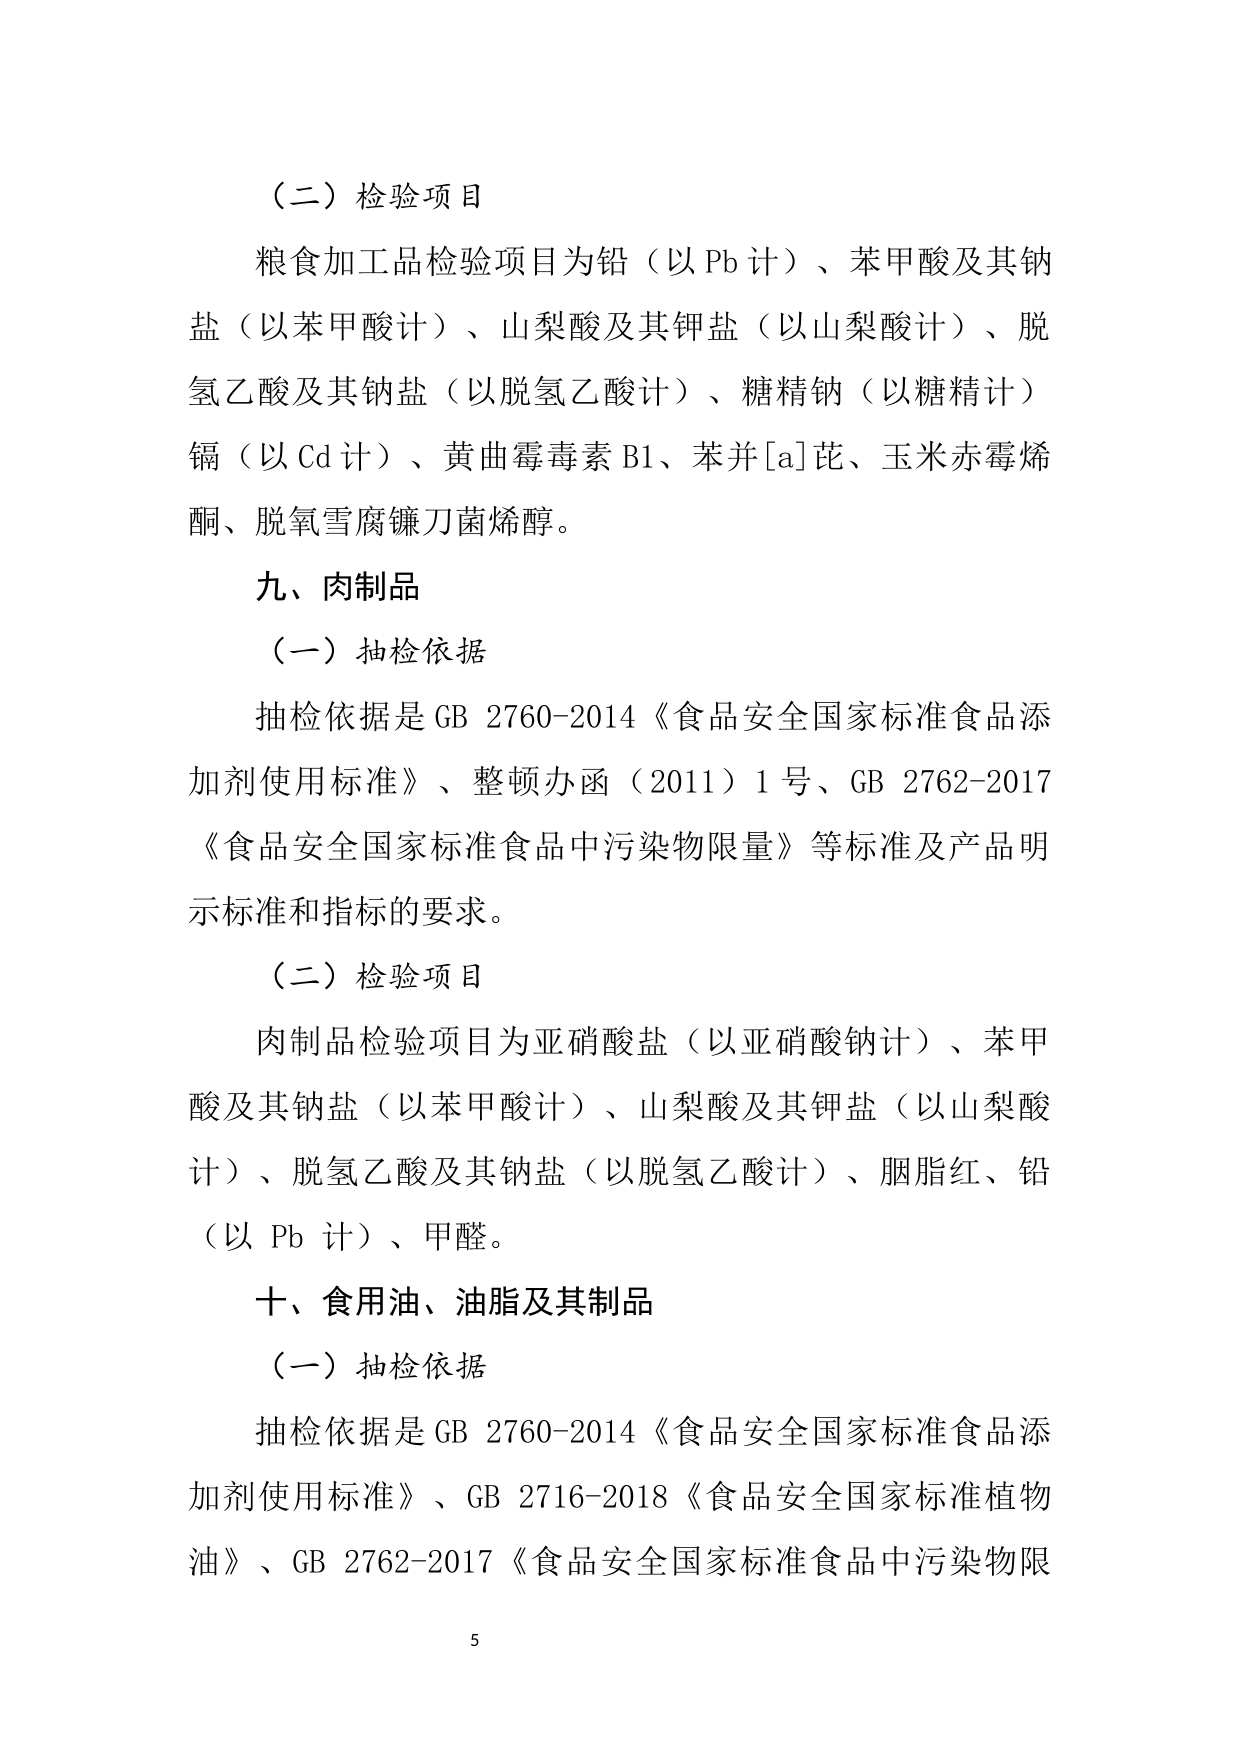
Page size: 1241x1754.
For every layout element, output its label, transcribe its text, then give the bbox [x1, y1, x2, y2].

text （二）检验项目 [187, 942, 1053, 1007]
text （二）检验项目 [187, 162, 1053, 227]
text 肉制品检验项目为亚硝酸盐（以亚硝酸钠计）、苯甲酸及其钠盐（以苯甲酸计）、山梨酸及其钾盐（以山梨酸计）、脱氢乙酸及其钠盐（以脱氢乙酸计）、胭脂红、铅（以 Pb 计）、甲醛。 [187, 1007, 1053, 1267]
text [187, 1397, 1053, 1592]
text 十、食用油、油脂及其制品 [187, 1267, 1053, 1332]
text （一）抽检依据 [187, 1332, 1053, 1397]
text 粮食加工品检验项目为铅（以Pb计）、苯甲酸及其钠盐（以苯甲酸计）、山梨酸及其钾盐（以山梨酸计）、脱氢乙酸及其钠盐（以脱氢乙酸计）、糖精钠（以糖精计）、镉（以Cd计）、黄曲霉毒素B1、苯并[a]芘、玉米赤霉烯酮、脱氧雪腐镰刀菌烯醇。 [187, 227, 1053, 552]
text 抽检依据是GB 2760-2014《食品安全国家标准食品添加剂使用标准》、整顿办函（2011）1号、GB 2762-2017《食品安全国家标准食品中污染物限量》等标准及产品明示标准和指标的要求。 [187, 682, 1053, 942]
text （一）抽检依据 [187, 617, 1053, 682]
text 九、肉制品 [187, 552, 1053, 617]
